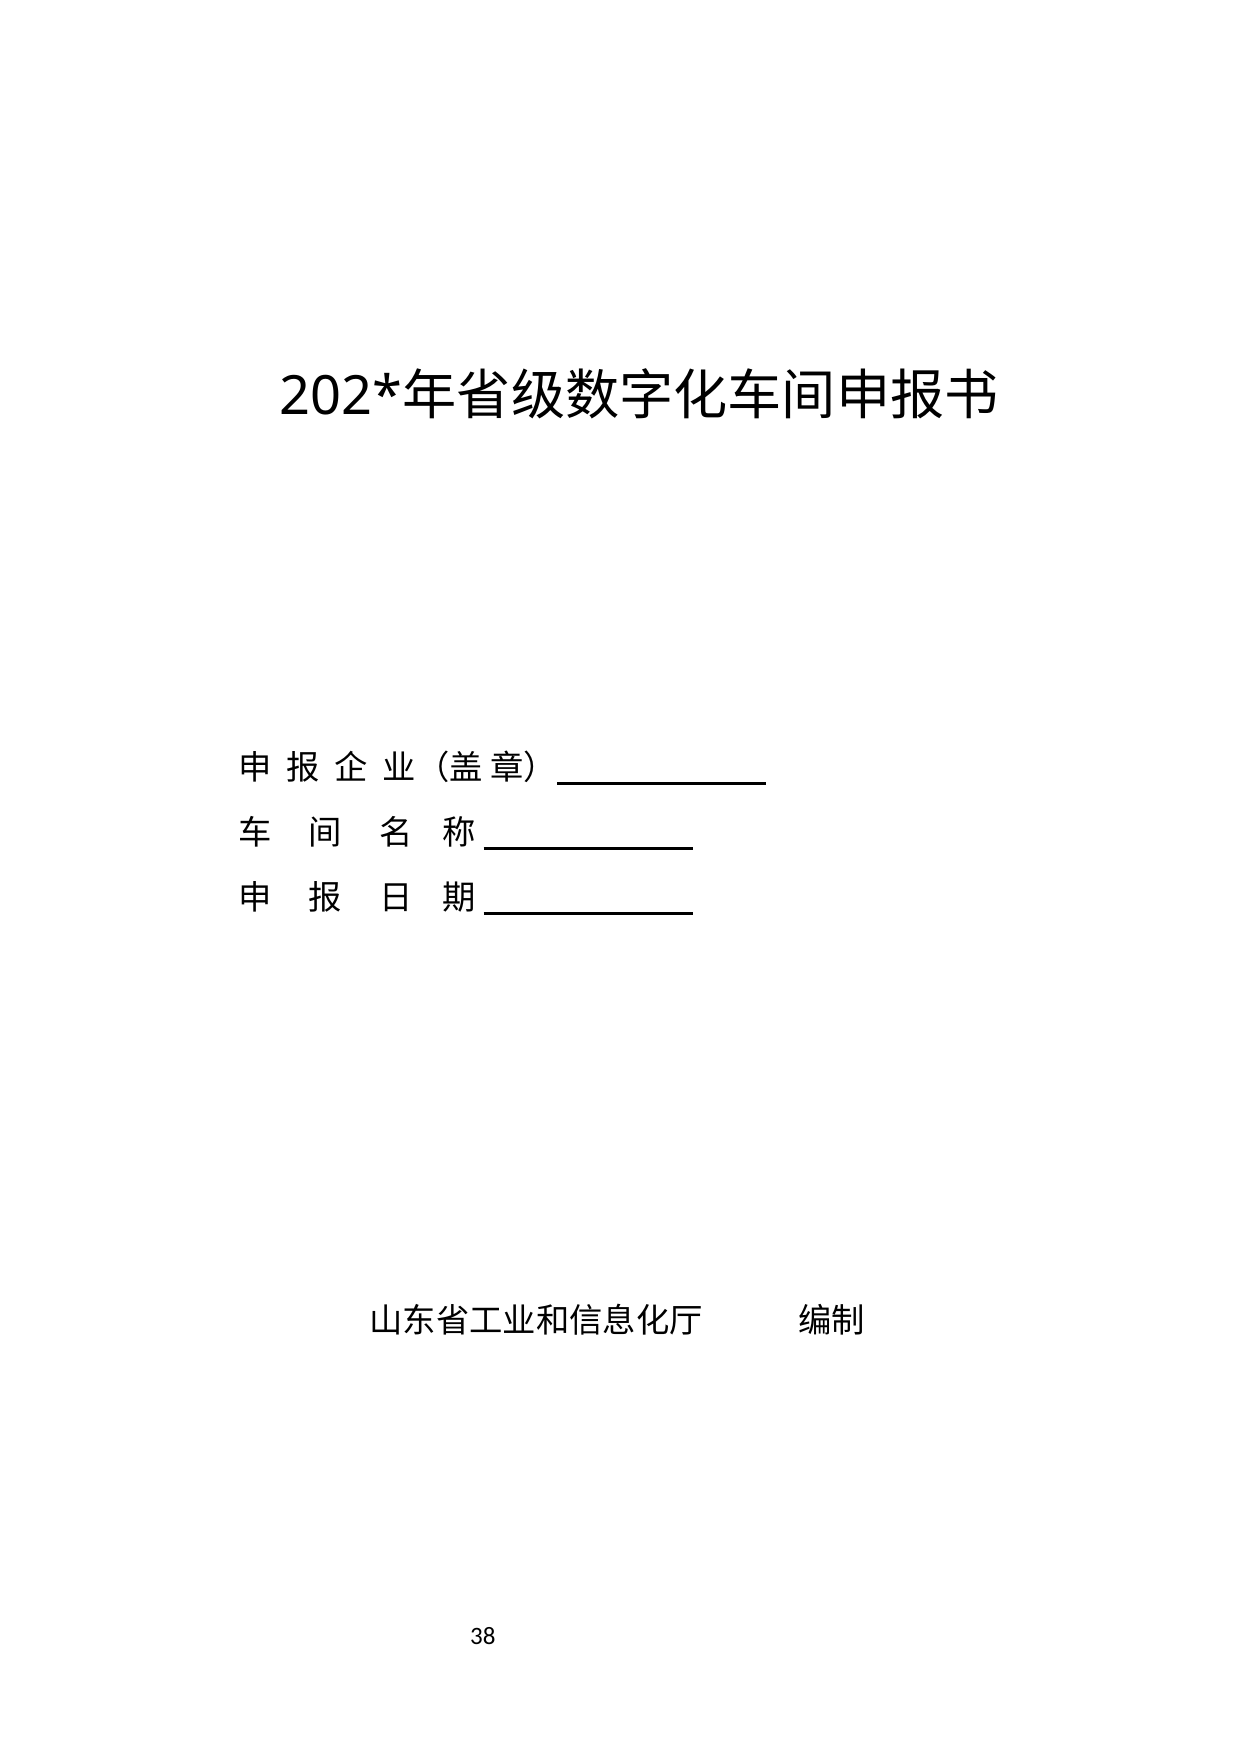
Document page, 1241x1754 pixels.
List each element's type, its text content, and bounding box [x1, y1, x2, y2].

table_header 编制 [783, 1256, 880, 1379]
text 202*年省级数字化车间申报书 [171, 343, 1069, 440]
text 车 间 名 称 [171, 798, 1069, 863]
text 申 报 企 业（盖 章） [171, 733, 1069, 798]
text 申 报 日 期 [171, 863, 1069, 928]
table_header 山东省工业和信息化厅 [290, 1256, 782, 1379]
